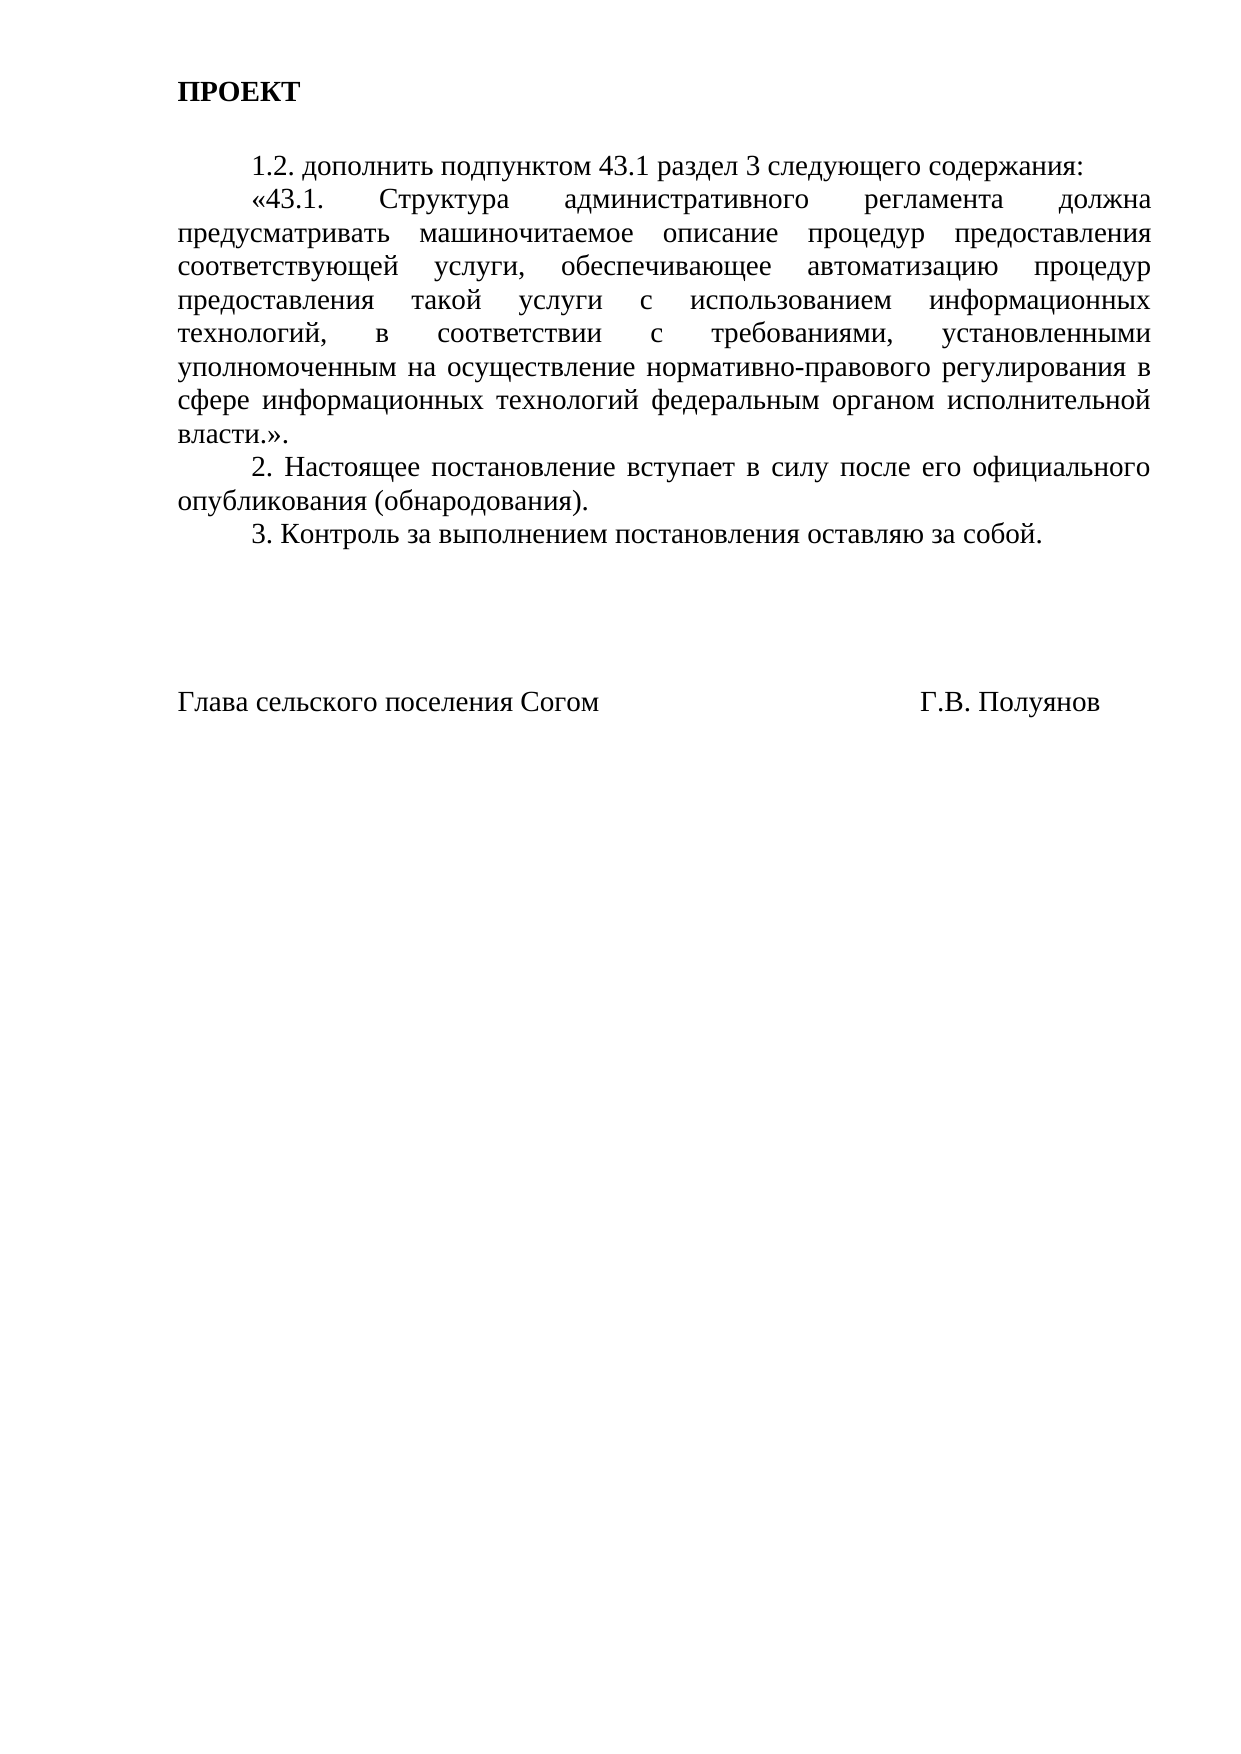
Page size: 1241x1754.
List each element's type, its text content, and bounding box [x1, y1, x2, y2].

text 1.2. дополнить подпунктом 43.1 раздел 3 следующего содержания: [177, 148, 1152, 181]
text «43.1. Структура административного регламента должна предусматривать машиночитаемое описание процедур предоставления соответствующей услуги, обеспечивающее автоматизацию процедур предоставления такой услуги с использованием информационных технологий, в соответствии с требованиями, установленными уполномоченным на осуществление нормативно-правового регулирования в сфере информационных технологий федеральным органом исполнительной власти.». [177, 181, 1152, 449]
text 3. Контроль за выполнением постановления оставляю за собой. [177, 517, 1152, 550]
text 2. Настоящее постановление вступает в силу после его официального опубликования (обнародования). [177, 449, 1152, 517]
text Глава сельского поселения Согом Г.В. Полуянов [177, 684, 1152, 718]
